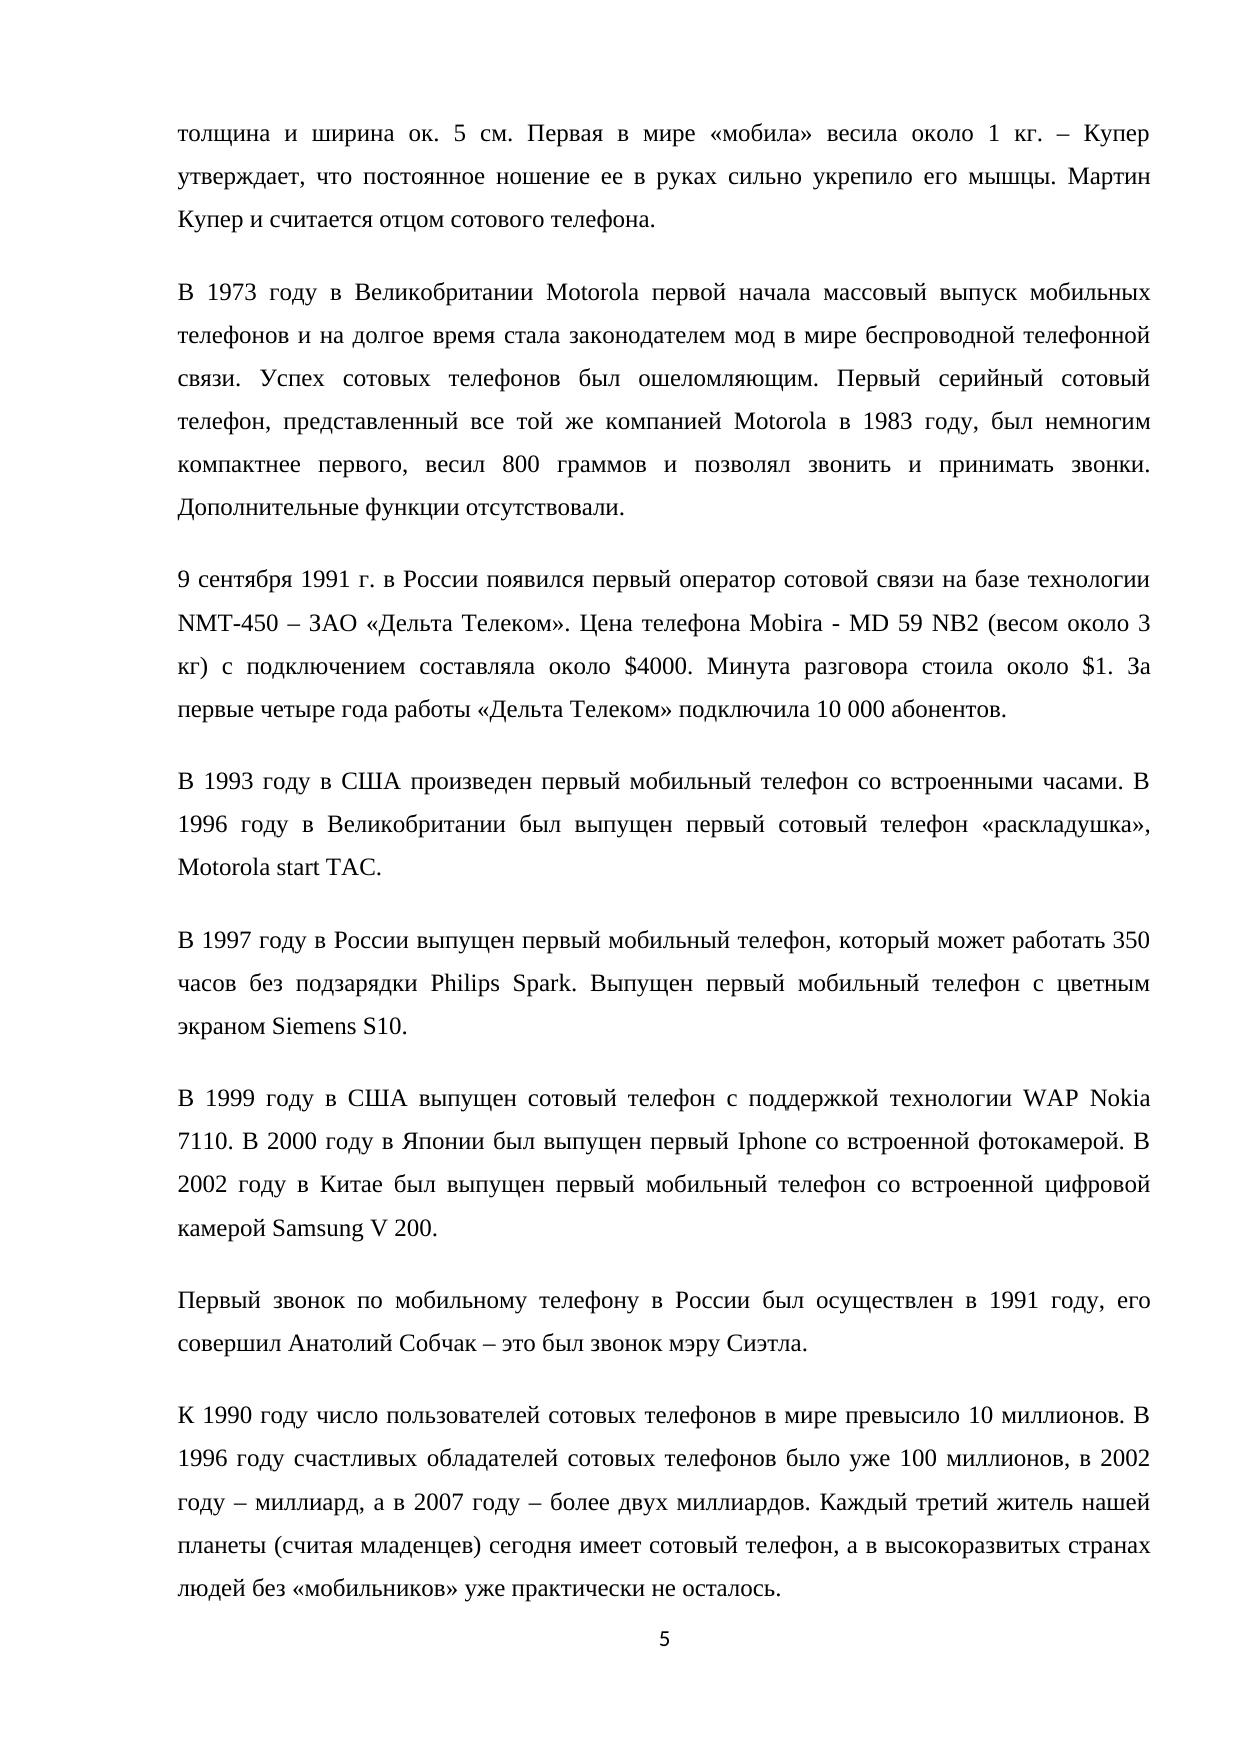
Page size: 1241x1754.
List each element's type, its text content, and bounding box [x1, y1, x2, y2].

text 9 сентября 1991 г. в России появился первый оператор сотовой связи на базе технологии NMT-450 – ЗАО «Дельта Телеком». Цена телефона Mobira - MD 59 NB2 (весом около 3 кг) с подключением составляла около $4000. Минута разговора стоила около $1. За первые четыре года работы «Дельта Телеком» подключила 10 000 абонентов. [177, 564, 1152, 723]
text К 1990 году число пользователей сотовых телефонов в мире превысило 10 миллионов. В 1996 году счастливых обладателей сотовых телефонов было уже 100 миллионов, в 2002 году – миллиард, а в 2007 году – более двух миллиардов. Каждый третий житель нашей планеты (считая младенцев) сегодня имеет сотовый телефон, а в высокоразвитых странах людей без «мобильников» уже практически не осталось. [177, 1400, 1152, 1602]
text В 1973 году в Великобритании Motorola первой начала массовый выпуск мобильных телефонов и на долгое время стала законодателем мод в мире беспроводной телефонной связи. Успех сотовых телефонов был ошеломляющим. Первый серийный сотовый телефон, представленный все той же компанией Motorola в 1983 году, был немногим компактнее первого, весил 800 граммов и позволял звонить и принимать звонки. Дополнительные функции отсутствовали. [177, 277, 1152, 521]
text Первый звонок по мобильному телефону в России был осуществлен в 1991 году, его совершил Анатолий Собчак – это был звонок мэру Сиэтла. [177, 1285, 1152, 1357]
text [177, 118, 1152, 233]
text В 1999 году в США выпущен сотовый телефон с поддержкой технологии WAP Nokia 7110. В 2000 году в Японии был выпущен первый Iphone со встроенной фотокамерой. В 2002 году в Китае был выпущен первый мобильный телефон со встроенной цифровой камерой Samsung V 200. [177, 1083, 1152, 1241]
text В 1993 году в США произведен первый мобильный телефон со встроенными часами. В 1996 году в Великобритании был выпущен первый сотовый телефон «раскладушка», Motorola start TAC. [177, 766, 1152, 881]
text В 1997 году в России выпущен первый мобильный телефон, который может работать 350 часов без подзарядки Philips Spark. Выпущен первый мобильный телефон с цветным экраном Siemens S10. [177, 925, 1152, 1040]
